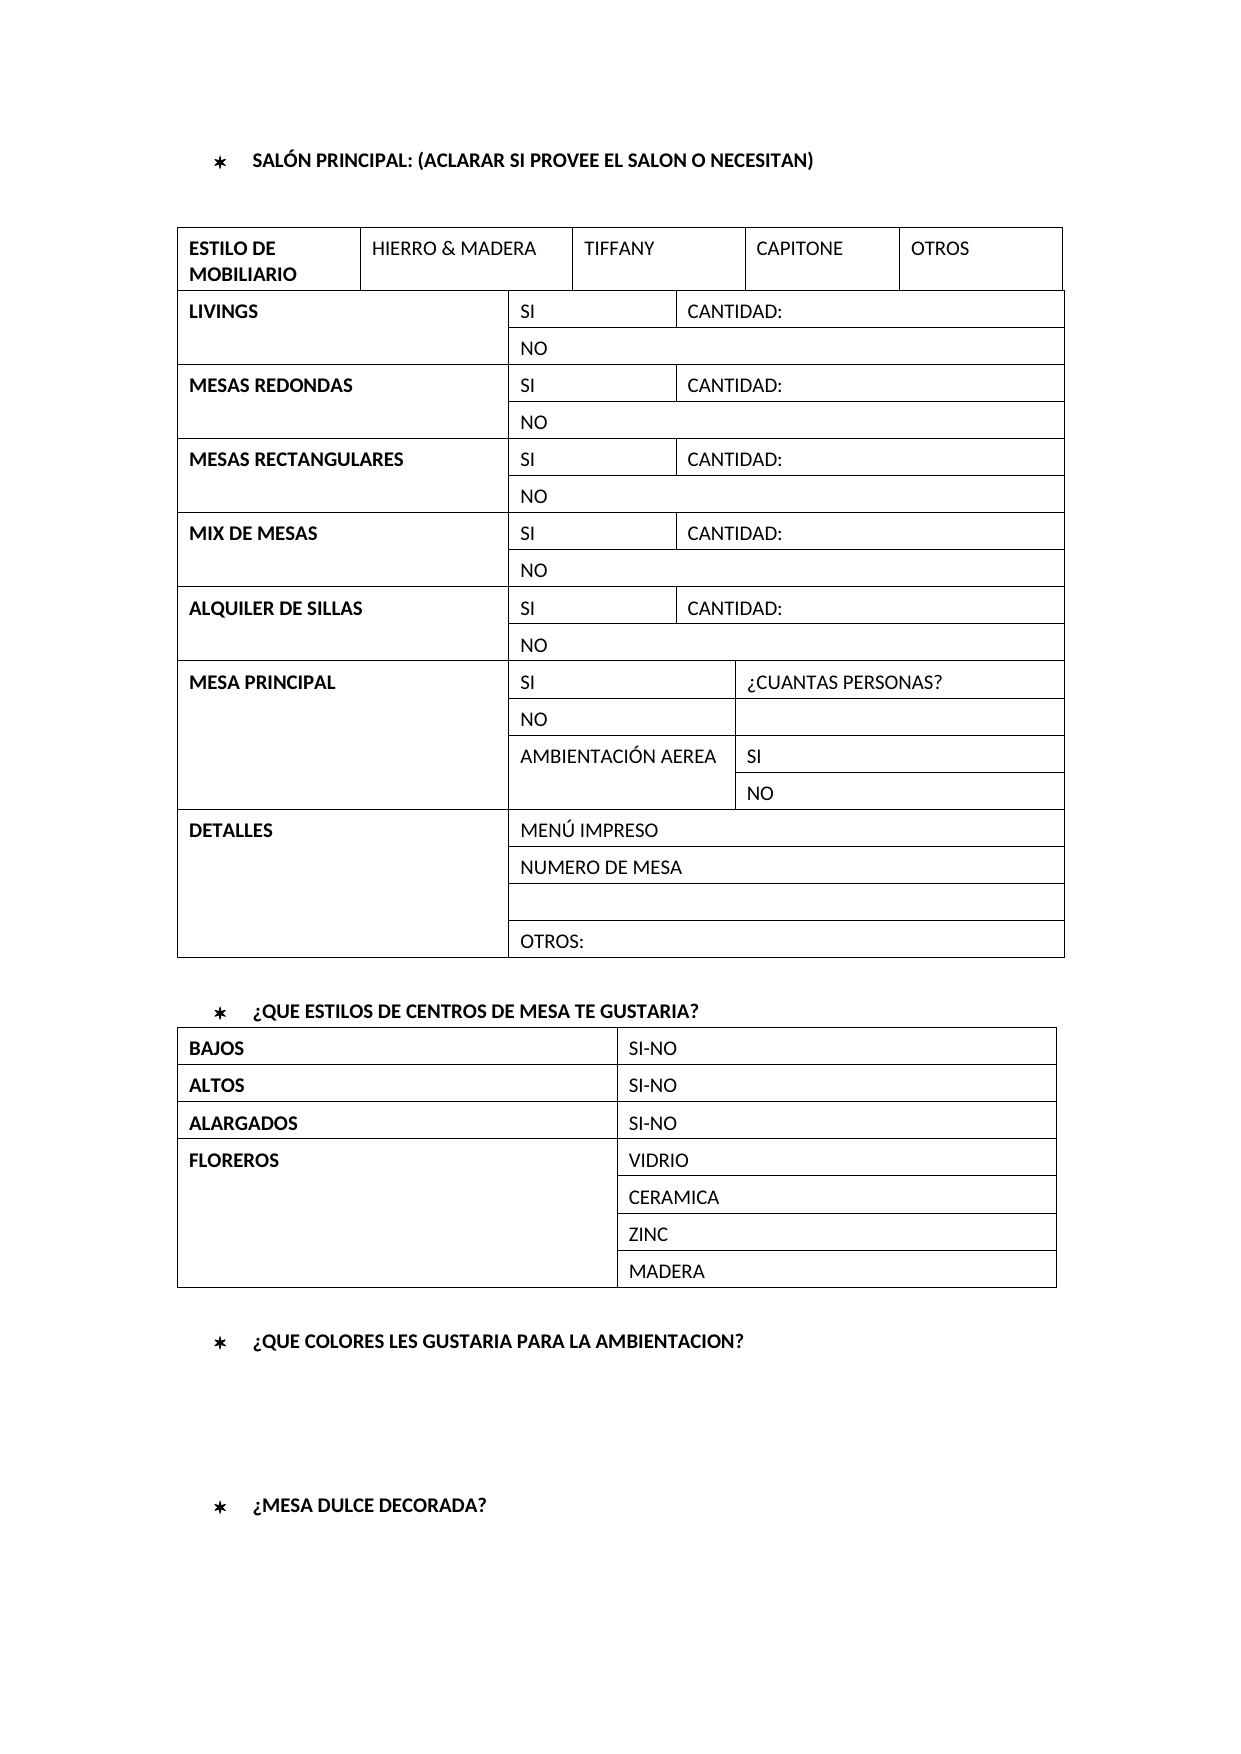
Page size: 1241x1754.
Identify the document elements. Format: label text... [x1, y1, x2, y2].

table_cell SI [736, 736, 1064, 772]
table_cell FLOREROS [178, 1139, 617, 1287]
table_cell ALTOS [178, 1065, 617, 1101]
table_cell SI [509, 587, 676, 623]
table_cell MADERA [618, 1251, 1056, 1287]
table_header CAPITONE [746, 228, 899, 289]
table_cell NO [509, 402, 1064, 438]
table_cell NO [509, 699, 735, 734]
table_cell VIDRIO [618, 1139, 1056, 1175]
table_cell CANTIDAD: [677, 365, 1064, 401]
table_header BAJOS [178, 1028, 617, 1064]
table_header OTROS [900, 228, 1062, 289]
list SALÓN PRINCIPAL: (ACLARAR SI PROVEE EL SALON O NECESITAN) [215, 148, 1063, 173]
table_cell SI [509, 365, 676, 401]
table_header TIFFANY [573, 228, 745, 289]
table_cell CANTIDAD: [677, 439, 1064, 475]
table_cell ALARGADOS [178, 1102, 617, 1138]
table_cell SI-NO [618, 1065, 1056, 1101]
table_cell CANTIDAD: [677, 513, 1064, 549]
list ¿MESA DULCE DECORADA? [215, 1493, 1063, 1518]
table_cell NO [509, 624, 1064, 660]
table_cell CANTIDAD: [677, 291, 1064, 327]
table_cell [509, 884, 1064, 920]
table_cell NO [509, 550, 1064, 586]
table_cell SI [509, 439, 676, 475]
table_cell NO [736, 773, 1064, 809]
table_cell AMBIENTACIÓN AEREA [509, 736, 735, 809]
table_cell MIX DE MESAS [178, 513, 508, 586]
table_cell SI-NO [618, 1102, 1056, 1138]
table_cell MESAS REDONDAS [178, 365, 508, 438]
table_cell ZINC [618, 1214, 1056, 1249]
table_header ESTILO DE MOBILIARIO [178, 228, 360, 289]
table_cell DETALLES [178, 810, 508, 957]
table_cell OTROS: [509, 921, 1064, 957]
table_cell CANTIDAD: [677, 587, 1064, 623]
table_cell SI [509, 661, 735, 697]
table_cell SI [509, 513, 676, 549]
table_cell NUMERO DE MESA [509, 847, 1064, 883]
table_cell CERAMICA [618, 1176, 1056, 1212]
table_cell NO [509, 476, 1064, 512]
table_cell SI [509, 291, 676, 327]
table_cell NO [509, 328, 1064, 364]
table_cell [736, 699, 1064, 734]
table_cell ALQUILER DE SILLAS [178, 587, 508, 660]
table_cell LIVINGS [178, 291, 508, 364]
table_cell MESAS RECTANGULARES [178, 439, 508, 512]
table_header HIERRO & MADERA [361, 228, 572, 289]
table_cell ¿CUANTAS PERSONAS? [736, 661, 1064, 697]
list ¿QUE COLORES LES GUSTARIA PARA LA AMBIENTACION? [215, 1328, 1063, 1353]
list ¿QUE ESTILOS DE CENTROS DE MESA TE GUSTARIA? [215, 998, 1063, 1024]
table_cell MESA PRINCIPAL [178, 661, 508, 809]
table_cell MENÚ IMPRESO [509, 810, 1064, 846]
table_header SI-NO [618, 1028, 1056, 1064]
